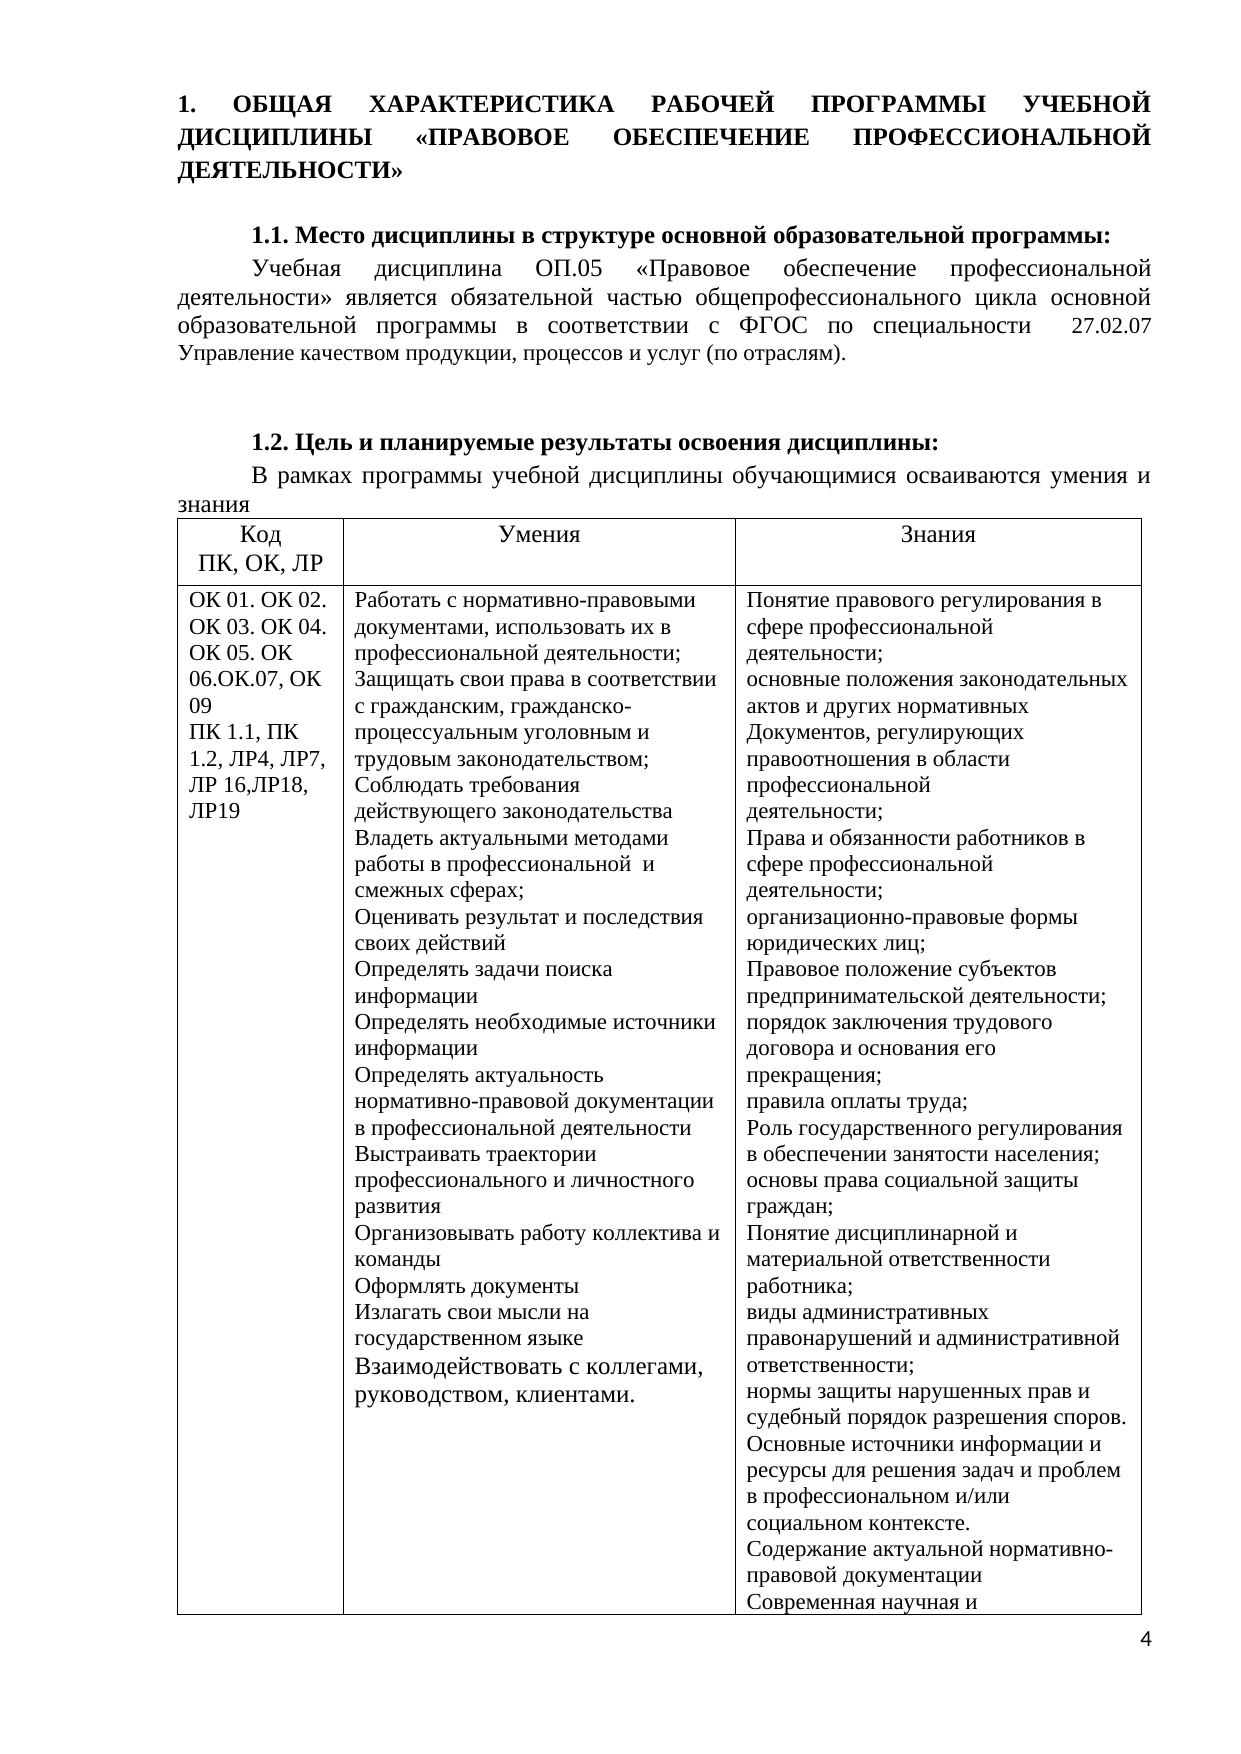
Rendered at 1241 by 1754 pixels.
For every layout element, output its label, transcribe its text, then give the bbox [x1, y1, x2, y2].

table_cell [736, 586, 1141, 1614]
text В рамках программы учебной дисциплины обучающимися осваиваются умения и знания [177, 460, 1152, 518]
table_header Умения [344, 519, 735, 585]
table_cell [178, 586, 343, 1614]
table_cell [344, 586, 735, 1614]
text Учебная дисциплина ОП.05 «Правовое обеспечение профессиональной деятельности» является обязательной частью общепрофессионального цикла основной образовательной программы в соответствии с ФГОС по специальности 27.02.07 Управление качеством продукции, процессов и услуг (по отраслям). [177, 253, 1152, 366]
table_header Код ПК, ОК, ЛР [178, 519, 343, 585]
text 1.2. Цель и планируемые результаты освоения дисциплины: [177, 427, 1152, 456]
text 1. ОБЩАЯ ХАРАКТЕРИСТИКА РАБОЧЕЙ ПРОГРАММЫ УЧЕБНОЙ ДИСЦИПЛИНЫ «ПРАВОВОЕ ОБЕСПЕЧЕНИЕ ПРОФЕССИОНАЛЬНОЙ ДЕЯТЕЛЬНОСТИ» [177, 89, 1152, 183]
table_header Знания [736, 519, 1141, 585]
text 1.1. Место дисциплины в структуре основной образовательной программы: [177, 220, 1152, 249]
